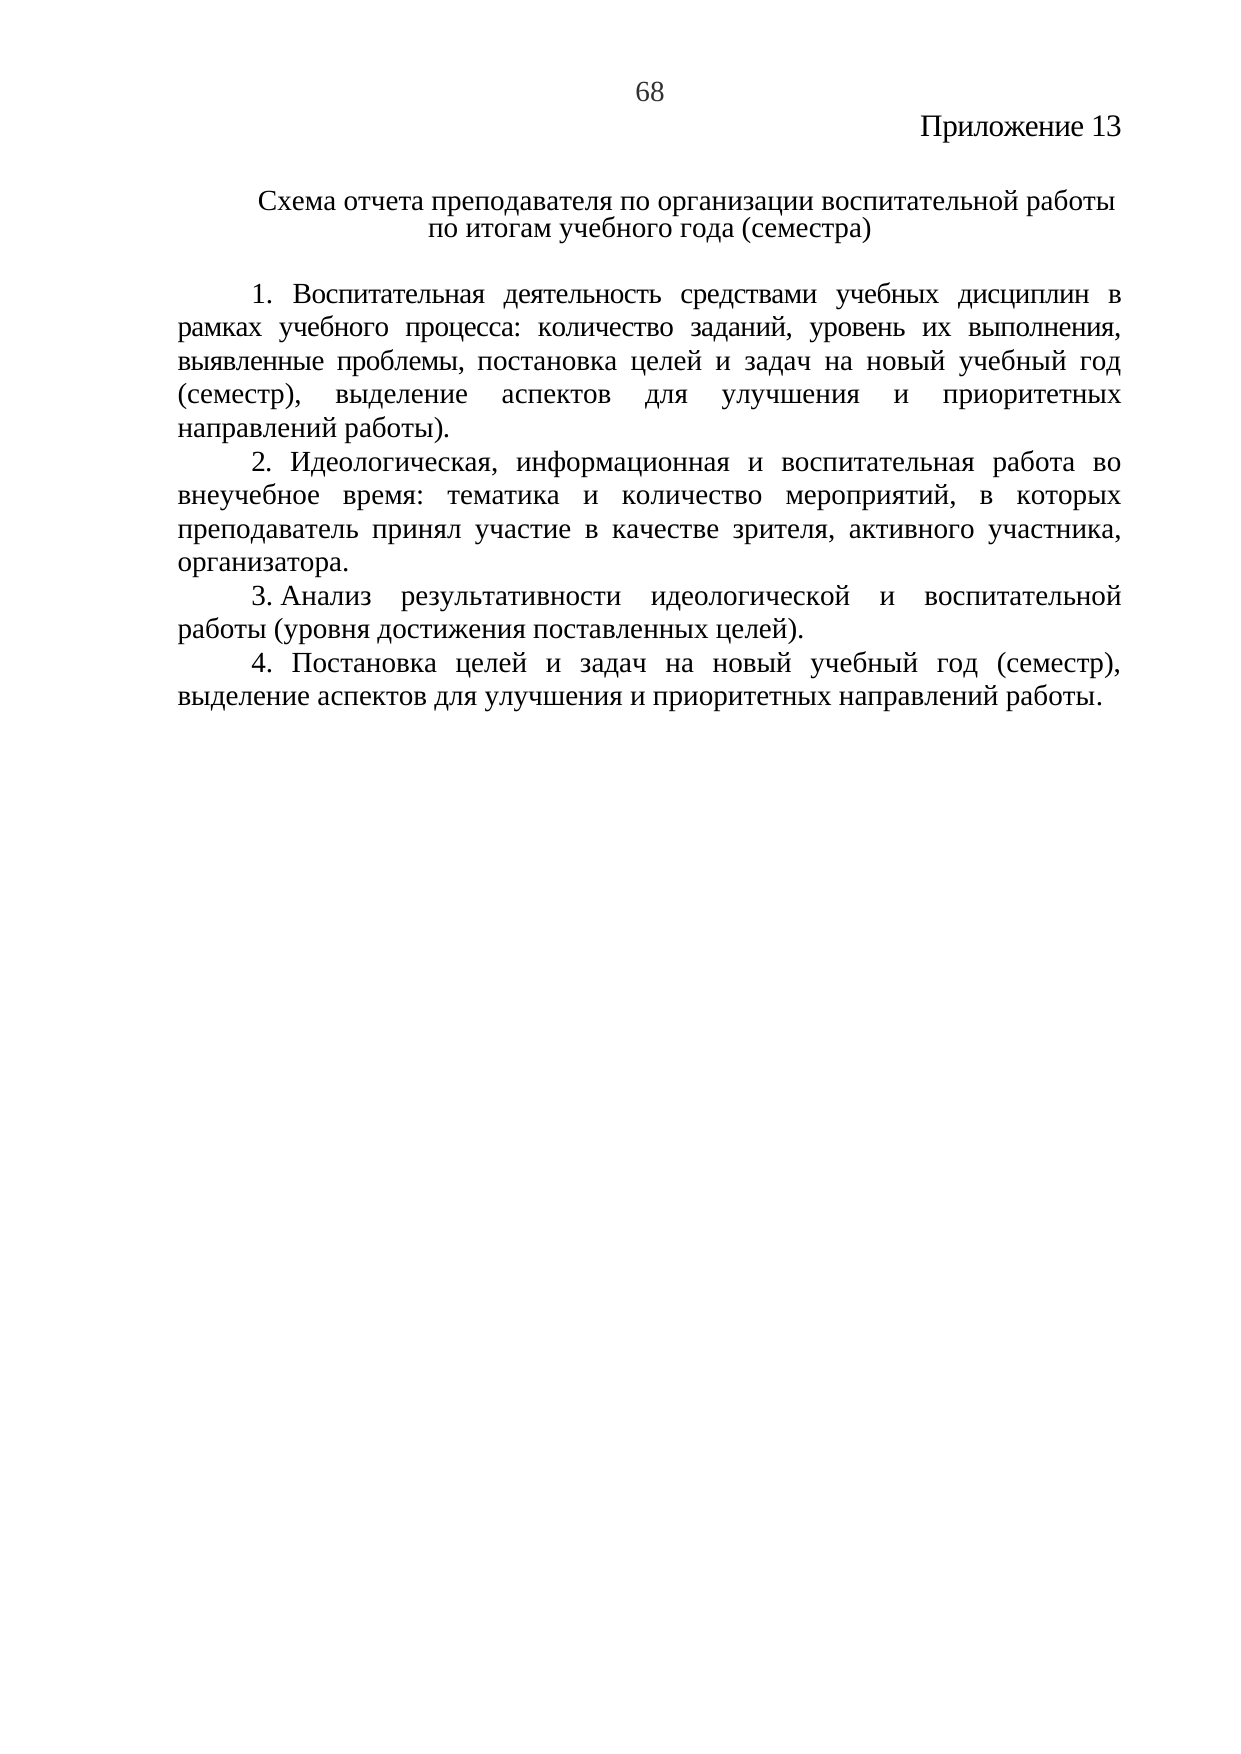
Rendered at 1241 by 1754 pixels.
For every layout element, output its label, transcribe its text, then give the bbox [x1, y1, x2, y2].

text Приложение 13 [177, 107, 1122, 143]
text 3. Анализ результативности идеологической и воспитательной работы (уровня достижения поставленных целей). [177, 578, 1122, 645]
text 2. Идеологическая, информационная и воспитательная работа во внеучебное время: тематика и количество мероприятий, в которых преподаватель принял участие в качестве зрителя, активного участника, организатора. [177, 444, 1122, 578]
text 4. Постановка целей и задач на новый учебный год (семестр), выделение аспектов для улучшения и приоритетных направлений работы. [177, 645, 1122, 712]
text Схема отчета преподавателя по организации воспитательной работы по итогам учебного года (семестра) [177, 188, 1122, 242]
text 1. Воспитательная деятельность средствами учебных дисциплин в рамках учебного процесса: количество заданий, уровень их выполнения, выявленные проблемы, постановка целей и задач на новый учебный год (семестр), выделение аспектов для улучшения и приоритетных направлений работы). [177, 276, 1122, 444]
